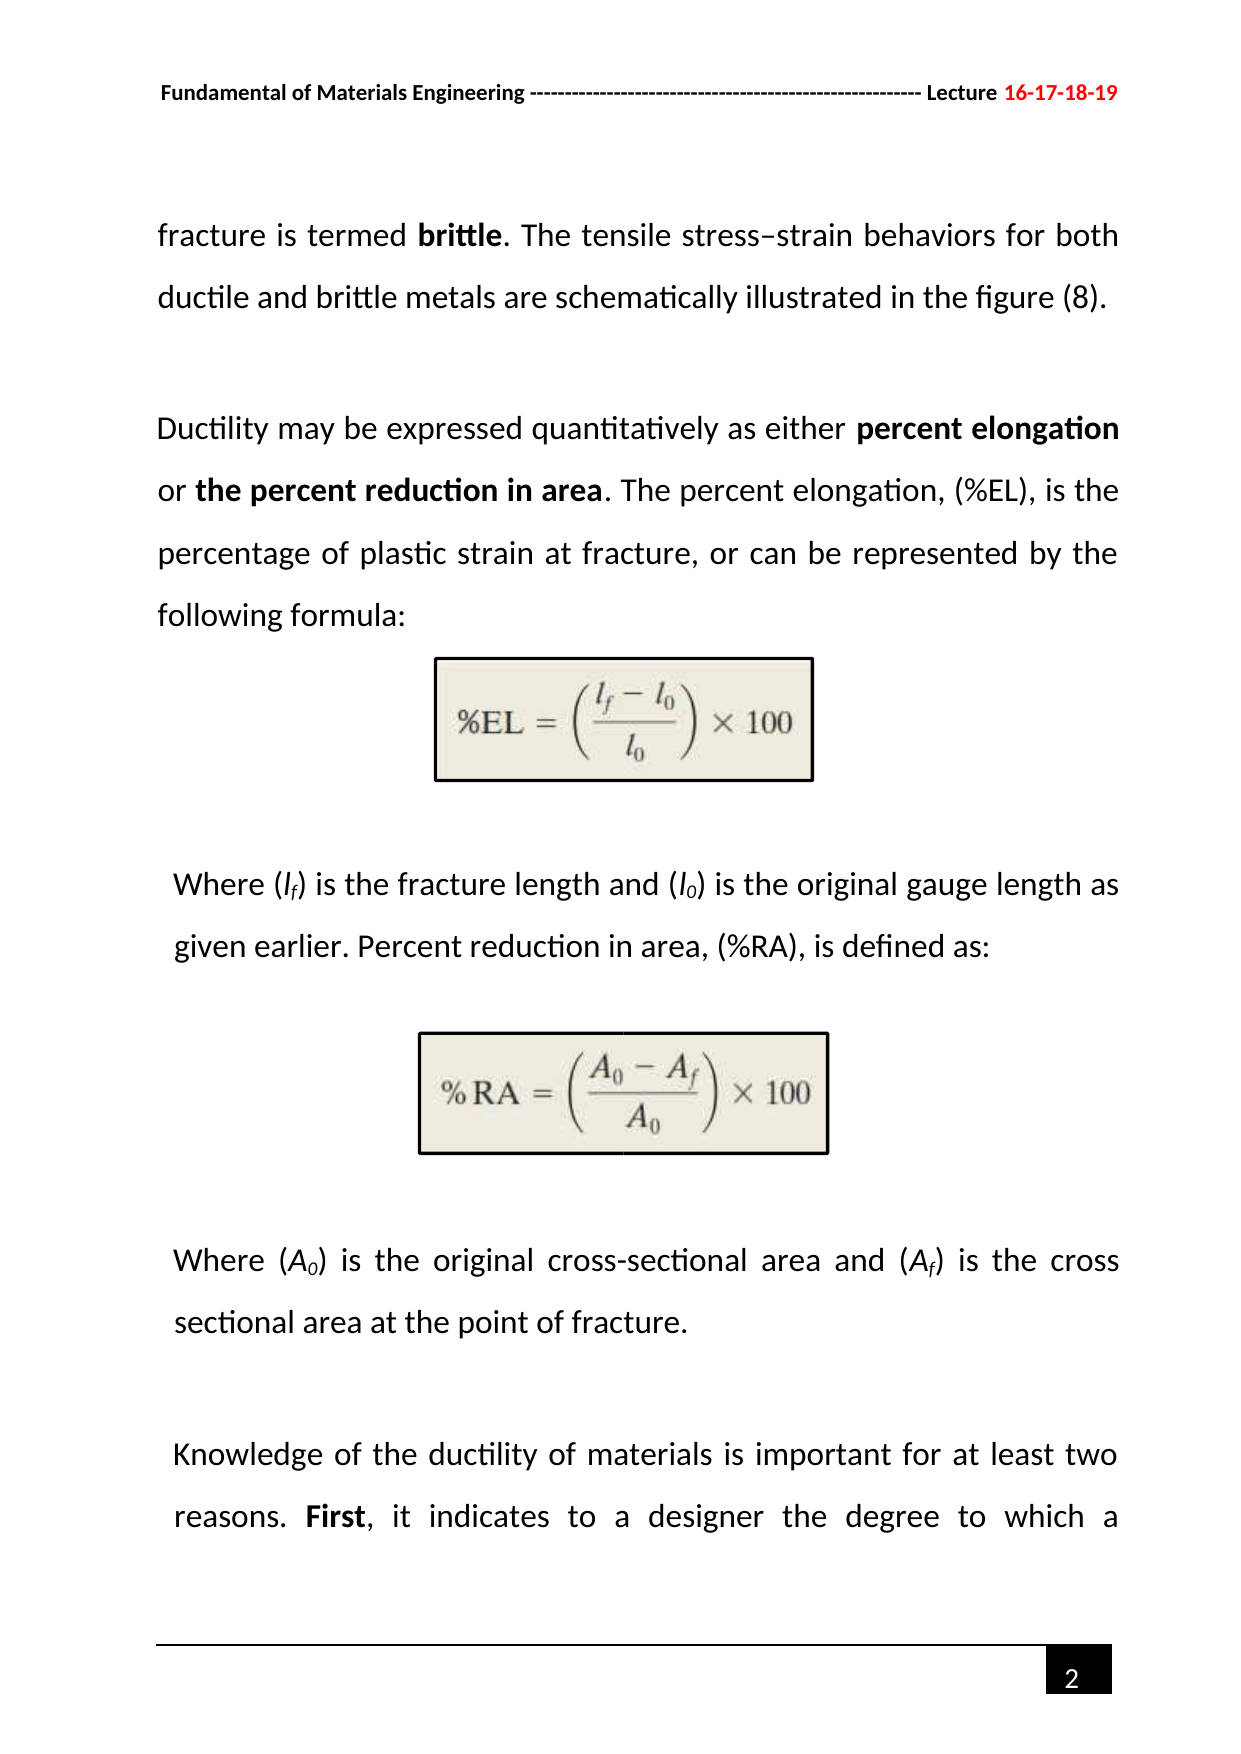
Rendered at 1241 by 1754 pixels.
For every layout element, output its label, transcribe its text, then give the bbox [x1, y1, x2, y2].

picture [422, 1035, 825, 1151]
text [156, 214, 1120, 317]
picture [438, 661, 810, 778]
text Where (A0) is the original cross-sectional area and (Af) is the cross sectional area at the point of fracture. [173, 1239, 1120, 1342]
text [173, 1433, 1120, 1536]
text Where (lf) is the fracture length and (l0) is the original gauge length as given earlier. Percent reduction in area, (%RA), is defined as: [173, 863, 1120, 966]
text Ductility may be expressed quantitatively as either percent elongation or the percent reduction in area. The percent elongation, (%EL), is the percentage of plastic strain at fracture, or can be represented by the following formula: [156, 407, 1120, 635]
